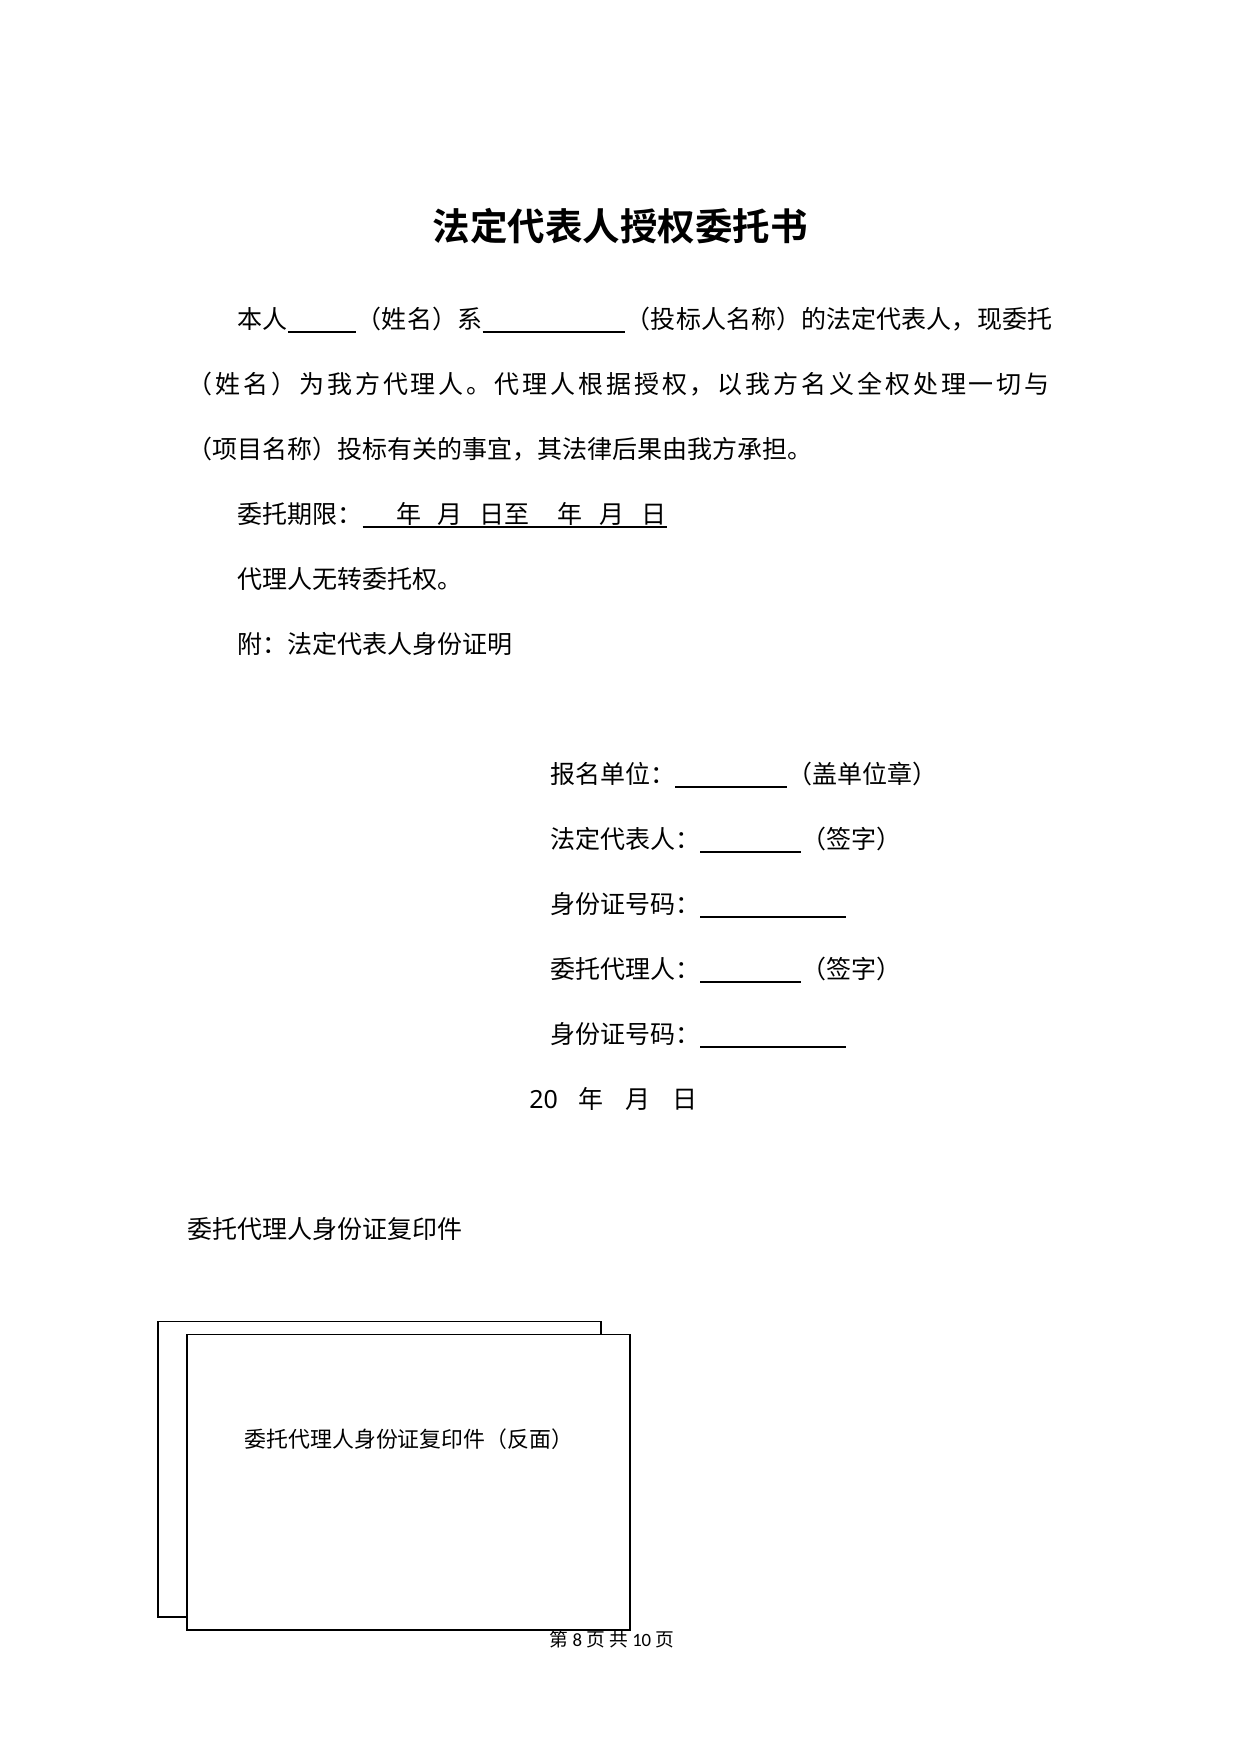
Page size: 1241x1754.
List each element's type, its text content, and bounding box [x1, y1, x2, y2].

text 身份证号码： [187, 870, 1053, 935]
text 身份证号码： [187, 1000, 1053, 1065]
text 报名单位： （盖单位章） [187, 740, 1053, 805]
text 代理人无转委托权。 [187, 545, 1053, 610]
text 委托代理人： （签字） [187, 935, 1053, 1000]
text 法定代表人： （签字） [187, 805, 1053, 870]
text 委托代理人身份证复印件 [187, 1195, 1053, 1260]
text 委托期限： 年 月 日至 年 月 日 [187, 480, 1053, 545]
text 20 年 月 日 [187, 1065, 1053, 1130]
text 本人 （姓名）系 （投标人名称）的法定代表人，现委托 （姓名）为我方代理人。代理人根据授权，以我方名义全权处理一切与 （项目名称）投标有关的事宜，其法律后果由我方承担。 [187, 285, 1053, 480]
text 法定代表人授权委托书 [187, 191, 1053, 256]
text 附：法定代表人身份证明 [187, 610, 1053, 675]
